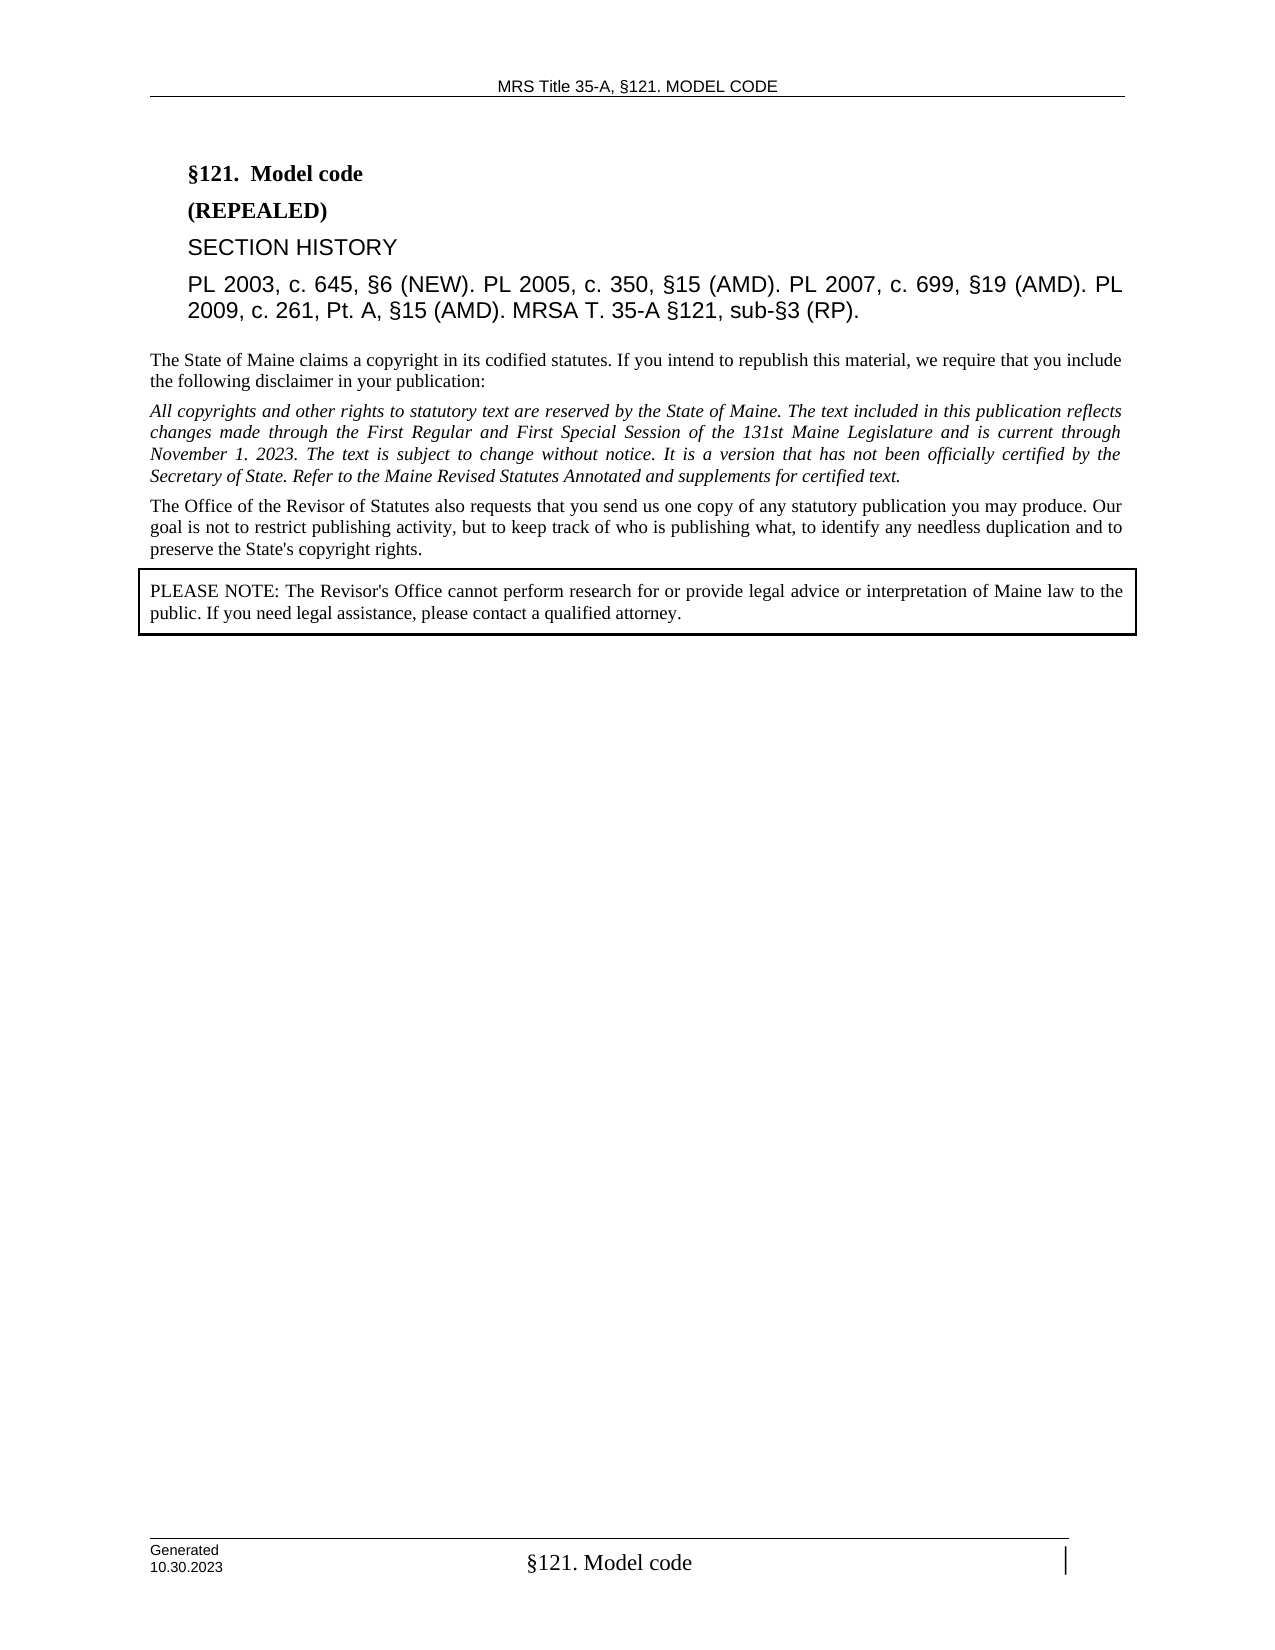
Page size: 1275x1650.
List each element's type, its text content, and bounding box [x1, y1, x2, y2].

text All copyrights and other rights to statutory text are reserved by the State of Maine. The text included in this publication reflects changes made through the First Regular and First Special Session of the 131st Maine Legislature and is current through November 1. 2023 . The text is subject to change without notice. It is a version that has not been officially certified by the Secretary of State. Refer to the Maine Revised Statutes Annotated and supplements for certified text. [150, 400, 1125, 486]
text (REPEALED) [187, 197, 1125, 223]
text PL 2003, c. 645, §6 (NEW). PL 2005, c. 350, §15 (AMD). PL 2007, c. 699, §19 (AMD). PL 2009, c. 261, Pt. A, §15 (AMD). MRSA T. 35-A §121, sub-§3 (RP). [187, 271, 1125, 323]
text §121. Model code [187, 160, 1125, 187]
text PLEASE NOTE: The Revisor's Office cannot perform research for or provide legal advice or interpretation of Maine law to the public. If you need legal assistance, please contact a qualified attorney. [140, 570, 1135, 633]
text The State of Maine claims a copyright in its codified statutes. If you intend to republish this material, we require that you include the following disclaimer in your publication: [150, 348, 1125, 392]
text The Office of the Revisor of Statutes also requests that you send us one copy of any statutory publication you may produce. Our goal is not to restrict publishing activity, but to keep track of who is publishing what, to identify any needless duplication and to preserve the State's copyright rights. [150, 494, 1125, 559]
text SECTION HISTORY [187, 234, 1125, 260]
